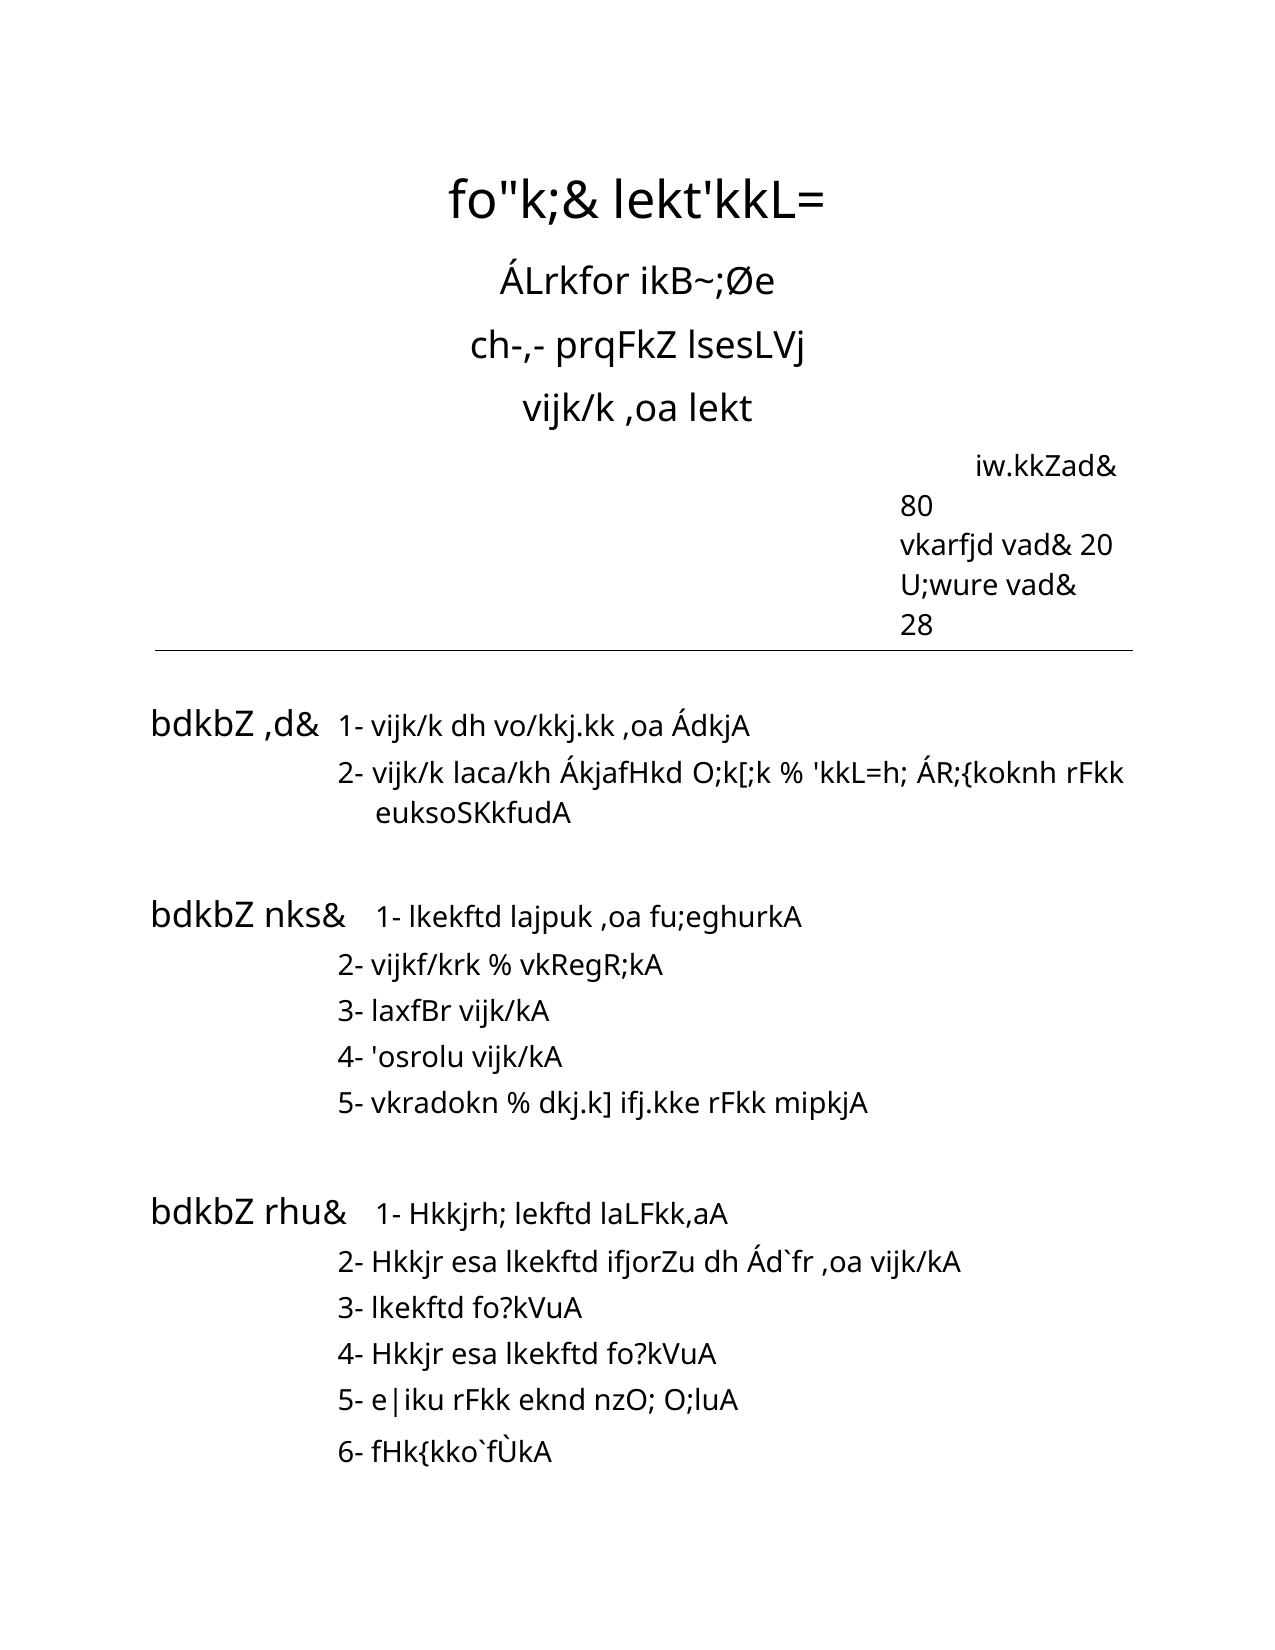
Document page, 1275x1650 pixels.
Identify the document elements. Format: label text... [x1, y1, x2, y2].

text bdkbZ ,d& 1- vijk/k dh vo/kkj.kk ,oa ÁdkjA [150, 698, 1125, 746]
text fo"k;& lekt'kkL= [150, 163, 1125, 234]
text 2- vijkf/krk % vkRegR;kA [150, 944, 1125, 984]
text vkarfjd vad& 20 [900, 524, 1125, 564]
text 4- 'osrolu vijk/kA [150, 1036, 1125, 1076]
text 3- laxfBr vijk/kA [150, 990, 1125, 1030]
text 3- lkekftd fo?kVuA [150, 1287, 1125, 1327]
text bdkbZ rhu& 1- Hkkjrh; lekftd laLFkk,aA [150, 1187, 1125, 1235]
text 5- vkradokn % dkj.k] ifj.kke rFkk mipkjA [150, 1082, 1125, 1122]
text 2- Hkkjr esa lkekftd ifjorZu dh Ád`fr ,oa vijk/kA [150, 1241, 1125, 1281]
text ch-,- prqFkZ lsesLVj [150, 318, 1125, 369]
text 4- Hkkjr esa lkekftd fo?kVuA [150, 1333, 1125, 1373]
text ÁLrkfor ikB~;Øe [150, 254, 1125, 306]
text iw.kkZad& 80 [900, 445, 1125, 524]
text 6- fHk{kko`fÙkA [150, 1432, 1125, 1471]
text bdkbZ nks& 1- lkekftd lajpuk ,oa fu;eghurkA [150, 890, 1125, 938]
text 2- vijk/k laca/kh ÁkjafHkd O;k[;k % 'kkL=h; ÁR;{koknh rFkk euksoSKkfudA [150, 753, 1125, 832]
text 5- e|iku rFkk eknd nzO; O;luA [150, 1379, 1125, 1418]
text U;wure vad& 28 [900, 564, 1125, 644]
text vijk/k ,oa lekt [150, 382, 1125, 433]
